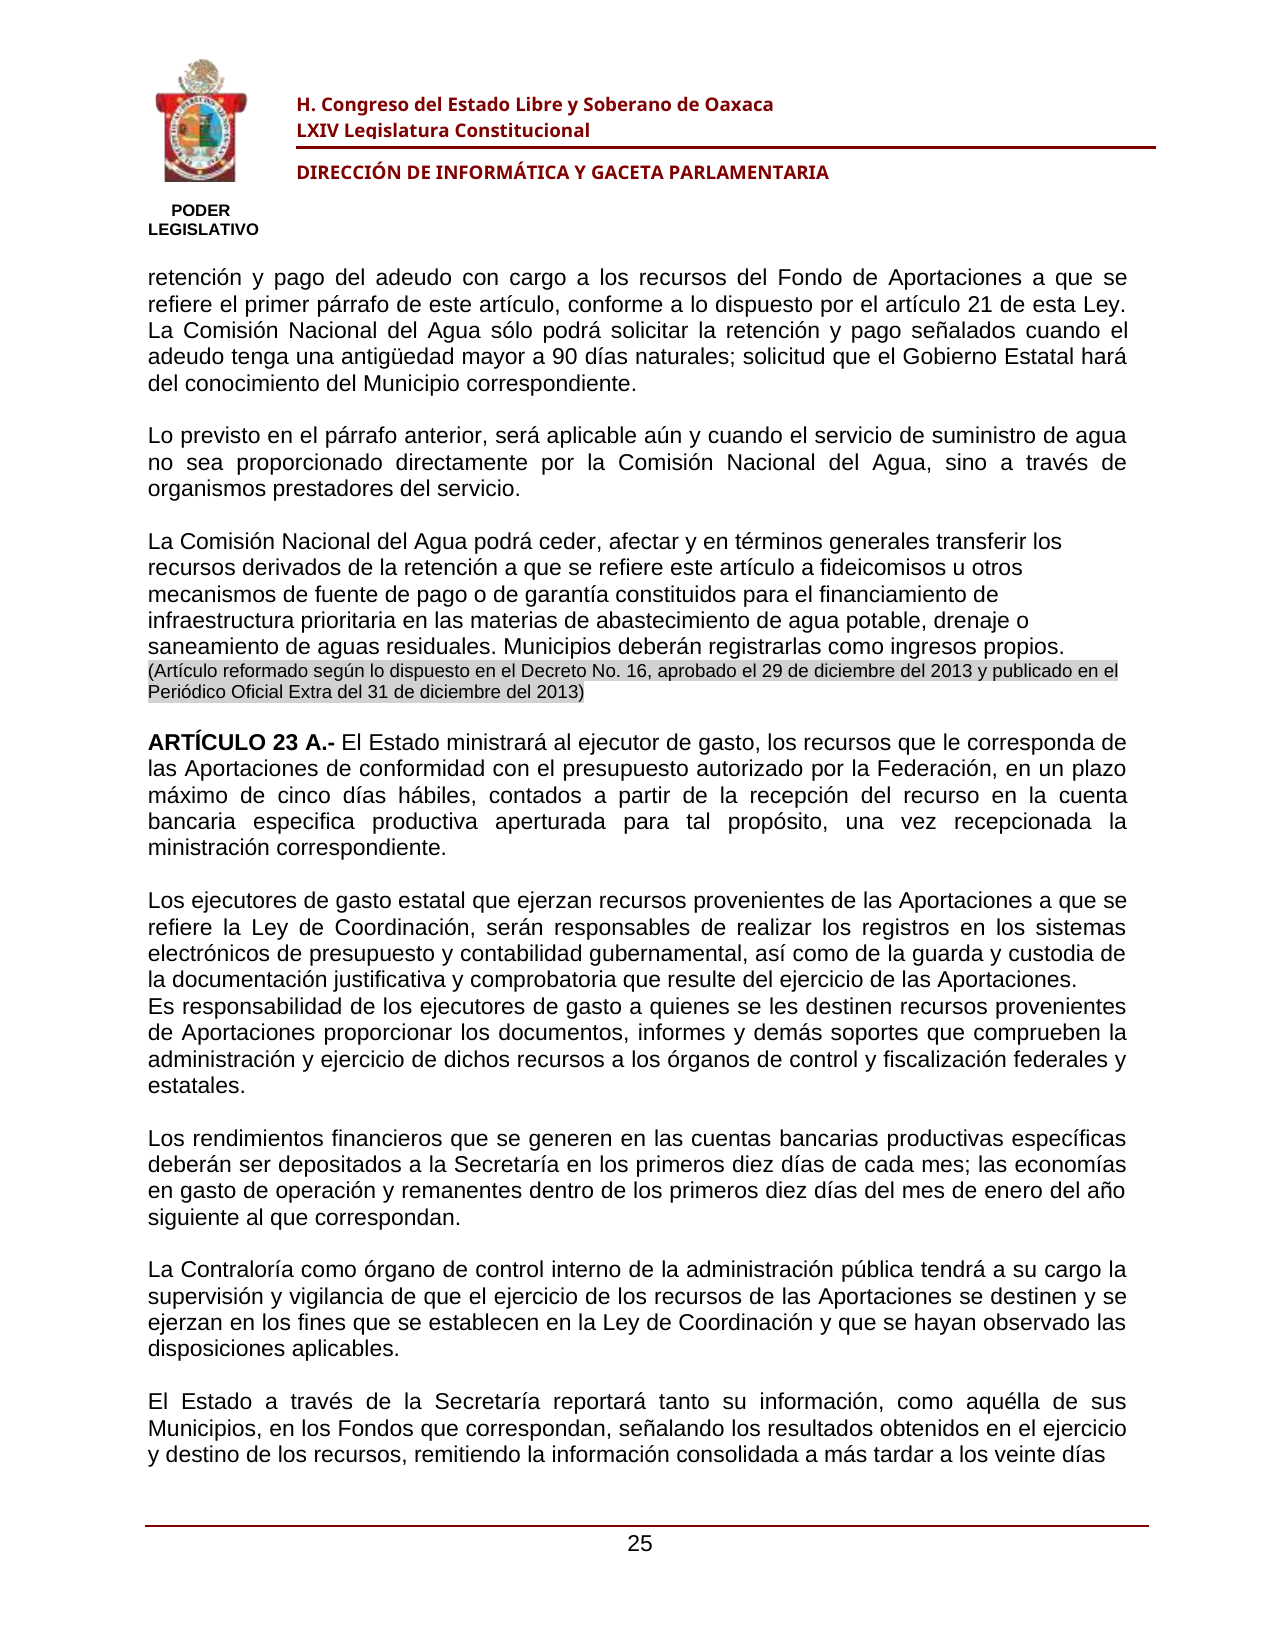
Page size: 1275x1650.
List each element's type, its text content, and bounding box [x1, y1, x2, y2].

text ARTÍCULO 23 A.- El Estado ministrará al ejecutor de gasto, los recursos que le corresponda de las Aportaciones de conformidad con el presupuesto autorizado por la Federación, en un plazo máximo de cinco días hábiles, contados a partir de la recepción del recurso en la cuenta bancaria especifica productiva aperturada para tal propósito, una vez recepcionada la ministración correspondiente. [148, 729, 1128, 861]
text La Contraloría como órgano de control interno de la administración pública tendrá a su cargo la supervisión y vigilancia de que el ejercicio de los recursos de las Aportaciones se destinen y se ejerzan en los fines que se establecen en la Ley de Coordinación y que se hayan observado las disposiciones aplicables. [148, 1256, 1128, 1362]
text retención y pago del adeudo con cargo a los recursos del Fondo de Aportaciones a que se refiere el primer párrafo de este artículo, conforme a lo dispuesto por el artículo 21 de esta Ley. La Comisión Nacional del Agua sólo podrá solicitar la retención y pago señalados cuando el adeudo tenga una antigüedad mayor a 90 días naturales; solicitud que el Gobierno Estatal hará del conocimiento del Municipio correspondiente. [148, 264, 1128, 396]
text El Estado a través de la Secretaría reportará tanto su información, como aquélla de sus Municipios, en los Fondos que correspondan, señalando los resultados obtenidos en el ejercicio y destino de los recursos, remitiendo la información consolidada a más tardar a los veinte días [148, 1388, 1127, 1467]
picture [155, 59, 248, 182]
text Los ejecutores de gasto estatal que ejerzan recursos provenientes de las Aportaciones a que se refiere la Ley de Coordinación, serán responsables de realizar los registros en los sistemas electrónicos de presupuesto y contabilidad gubernamental, así como de la guarda y custodia de la documentación justificativa y comprobatoria que resulte del ejercicio de las Aportaciones. [148, 887, 1128, 993]
text La Comisión Nacional del Agua podrá ceder, afectar y en términos generales transferir los recursos derivados de la retención a que se refiere este artículo a fideicomisos u otros mecanismos de fuente de pago o de garantía constituidos para el financiamiento de infraestructura prioritaria en las materias de abastecimiento de agua potable, drenaje o saneamiento de aguas residuales. Municipios deberán registrarlas como ingresos propios. (Artículo reformado según lo dispuesto en el Decreto No. 16, aprobado el 29 de diciembre del 2013 y publicado en el Periódico Oficial Extra del 31 de diciembre del 2013) [148, 528, 1128, 703]
text Los rendimientos financieros que se generen en las cuentas bancarias productivas específicas deberán ser depositados a la Secretaría en los primeros diez días de cada mes; las economías en gasto de operación y remanentes dentro de los primeros diez días del mes de enero del año siguiente al que correspondan. [148, 1124, 1127, 1230]
text Es responsabilidad de los ejecutores de gasto a quienes se les destinen recursos provenientes de Aportaciones proporcionar los documentos, informes y demás soportes que comprueben la administración y ejercicio de dichos recursos a los órganos de control y fiscalización federales y estatales. [148, 993, 1128, 1098]
text Lo previsto en el párrafo anterior, será aplicable aún y cuando el servicio de suministro de agua no sea proporcionado directamente por la Comisión Nacional del Agua, sino a través de organismos prestadores del servicio. [148, 422, 1127, 501]
